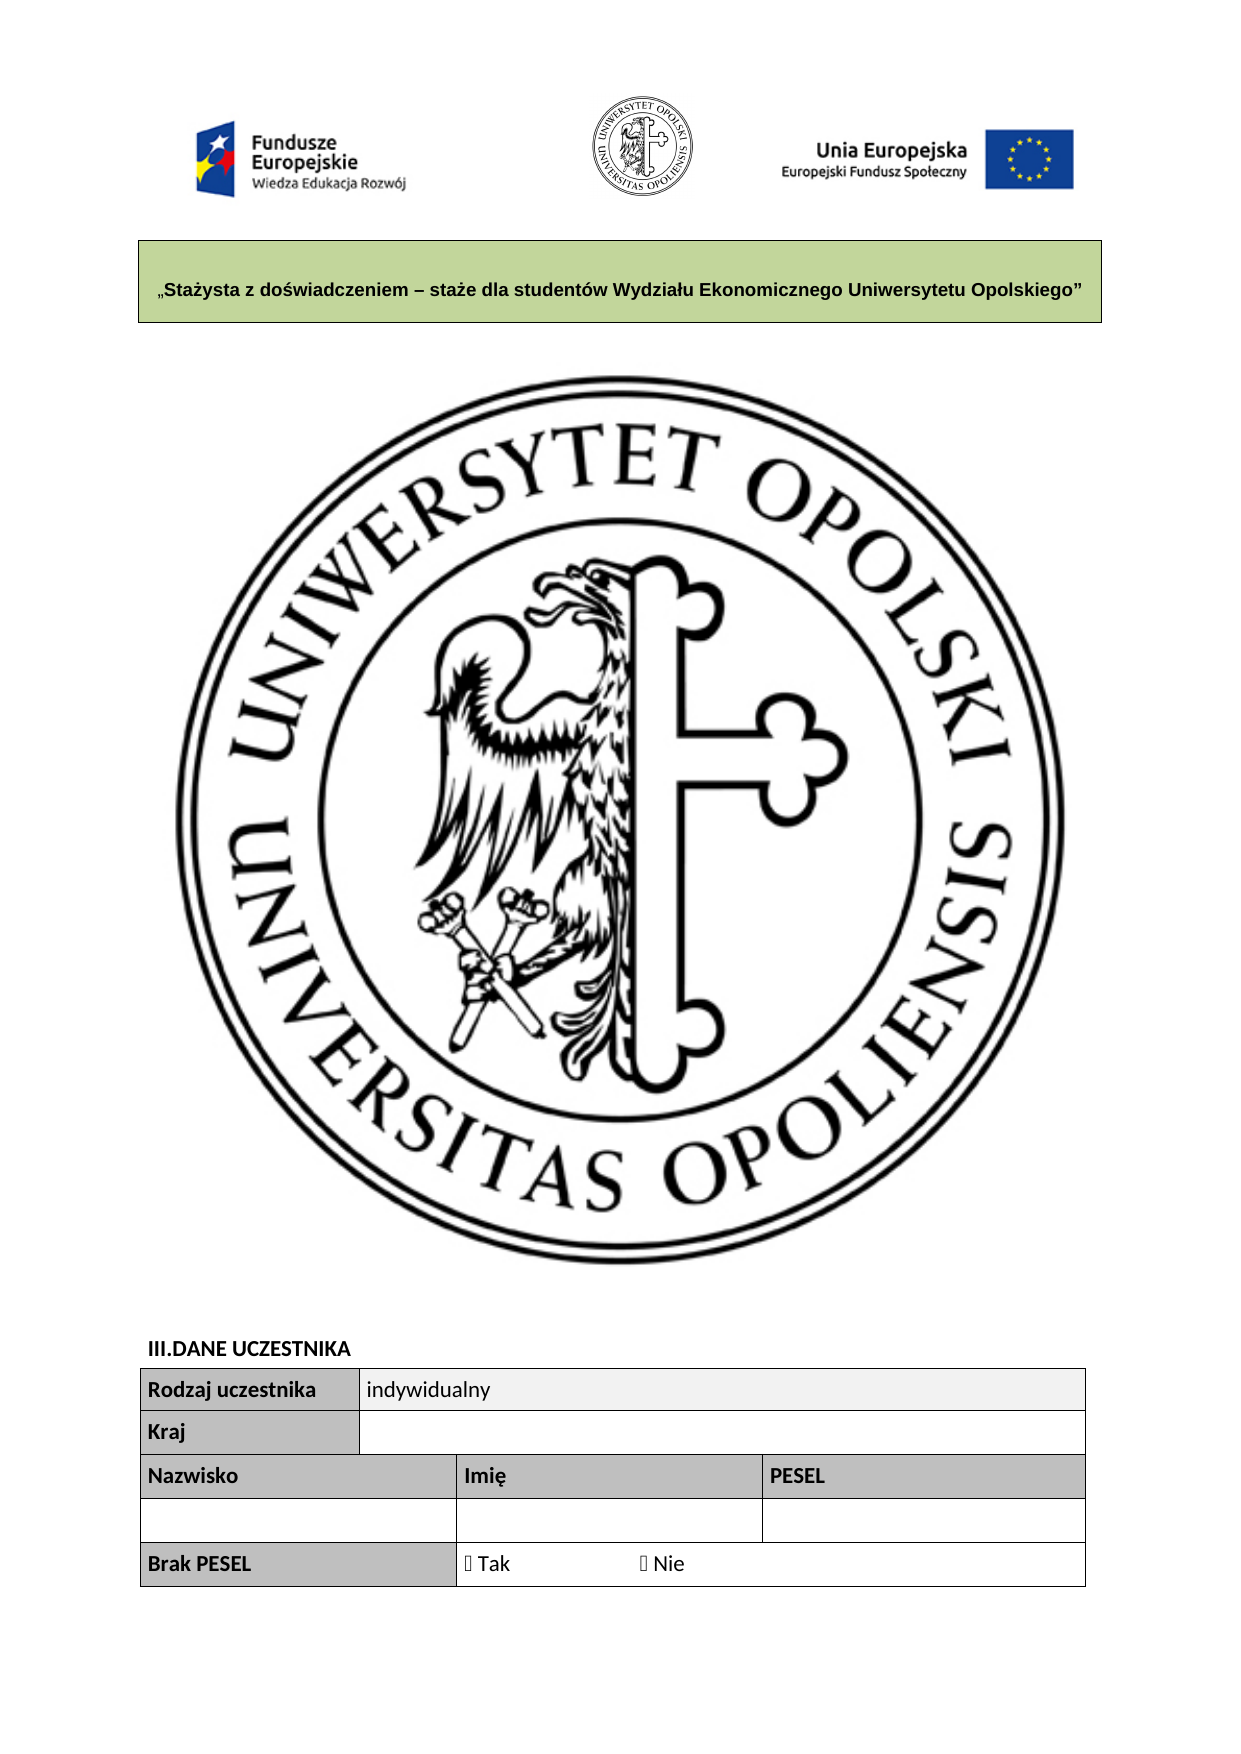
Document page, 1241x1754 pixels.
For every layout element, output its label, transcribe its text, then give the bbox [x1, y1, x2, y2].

table_cell [457, 1499, 762, 1542]
table_header indywidualny [360, 1369, 1085, 1410]
table_cell Tak Nie [457, 1543, 1085, 1586]
table_cell Imię [457, 1455, 762, 1498]
table_cell [141, 1499, 456, 1542]
table_cell Kraj [141, 1411, 359, 1454]
picture [589, 93, 696, 199]
picture [762, 109, 1093, 209]
table_cell [763, 1499, 1085, 1542]
table_cell Brak PESEL [141, 1543, 456, 1586]
picture [178, 102, 424, 216]
table_cell PESEL [763, 1455, 1085, 1498]
table_cell Nazwisko [141, 1455, 456, 1498]
table_header Rodzaj uczestnika [141, 1369, 359, 1410]
picture [147, 347, 1094, 1294]
text III.DANE UCZESTNIKA [148, 1334, 1092, 1362]
table_cell [360, 1411, 1085, 1454]
